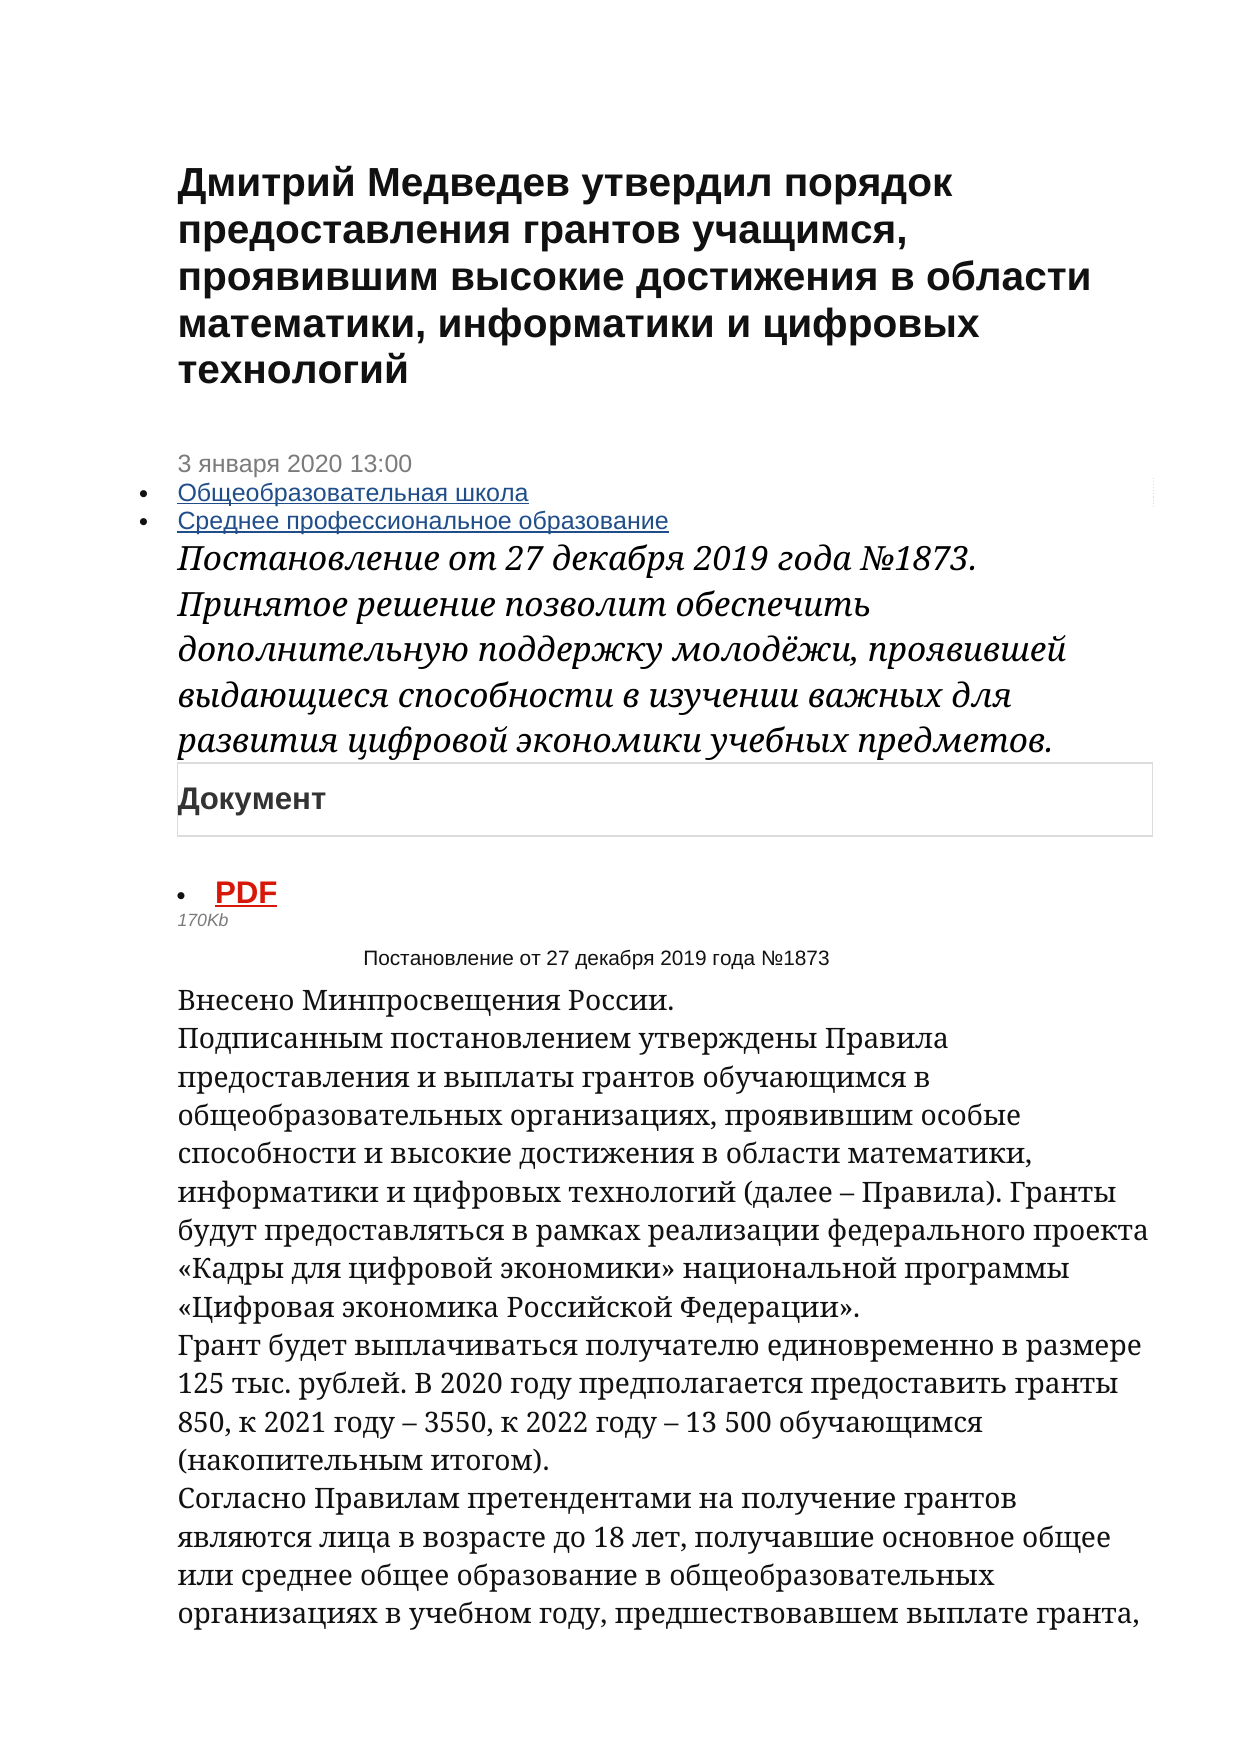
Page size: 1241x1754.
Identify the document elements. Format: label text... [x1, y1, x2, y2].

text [177, 1479, 1152, 1632]
text 170Kb [177, 910, 1152, 931]
text Грант будет выплачиваться получателю единовременно в размере 125 тыс. рублей. В 2020 году предполагается предоставить гранты 850, к 2021 году – 3550, к 2022 году – 13 500 обучающимся (накопительным итогом). [177, 1326, 1152, 1479]
text Документ [178, 764, 1152, 835]
text Внесено Минпросвещения России. [177, 981, 1152, 1019]
list PDF [177, 873, 1152, 910]
list Среднее профессиональное образование [140, 506, 1152, 535]
text 3 января 2020 13:00 [177, 449, 1152, 478]
text Постановление от 27 декабря 2019 года №1873 [363, 941, 1152, 969]
list Общеобразовательная школа [140, 478, 1154, 506]
text Постановление от 27 декабря 2019 года №1873. Принятое решение позволит обеспечить дополнительную поддержку молодёжи, проявившей выдающиеся способности в изучении важных для развития цифровой экономики учебных предметов. [177, 535, 1152, 762]
text Дмитрий Медведев утвердил порядок предоставления грантов учащимся, проявившим высокие достижения в области математики, информатики и цифровых технологий [177, 159, 1152, 393]
text Подписанным постановлением утверждены Правила предоставления и выплаты грантов обучающимся в общеобразовательных организациях, проявившим особые способности и высокие достижения в области математики, информатики и цифровых технологий (далее – Правила). Гранты будут предоставляться в рамках реализации федерального проекта «Кадры для цифровой экономики» национальной программы «Цифровая экономика Российской Федерации». [177, 1019, 1152, 1326]
